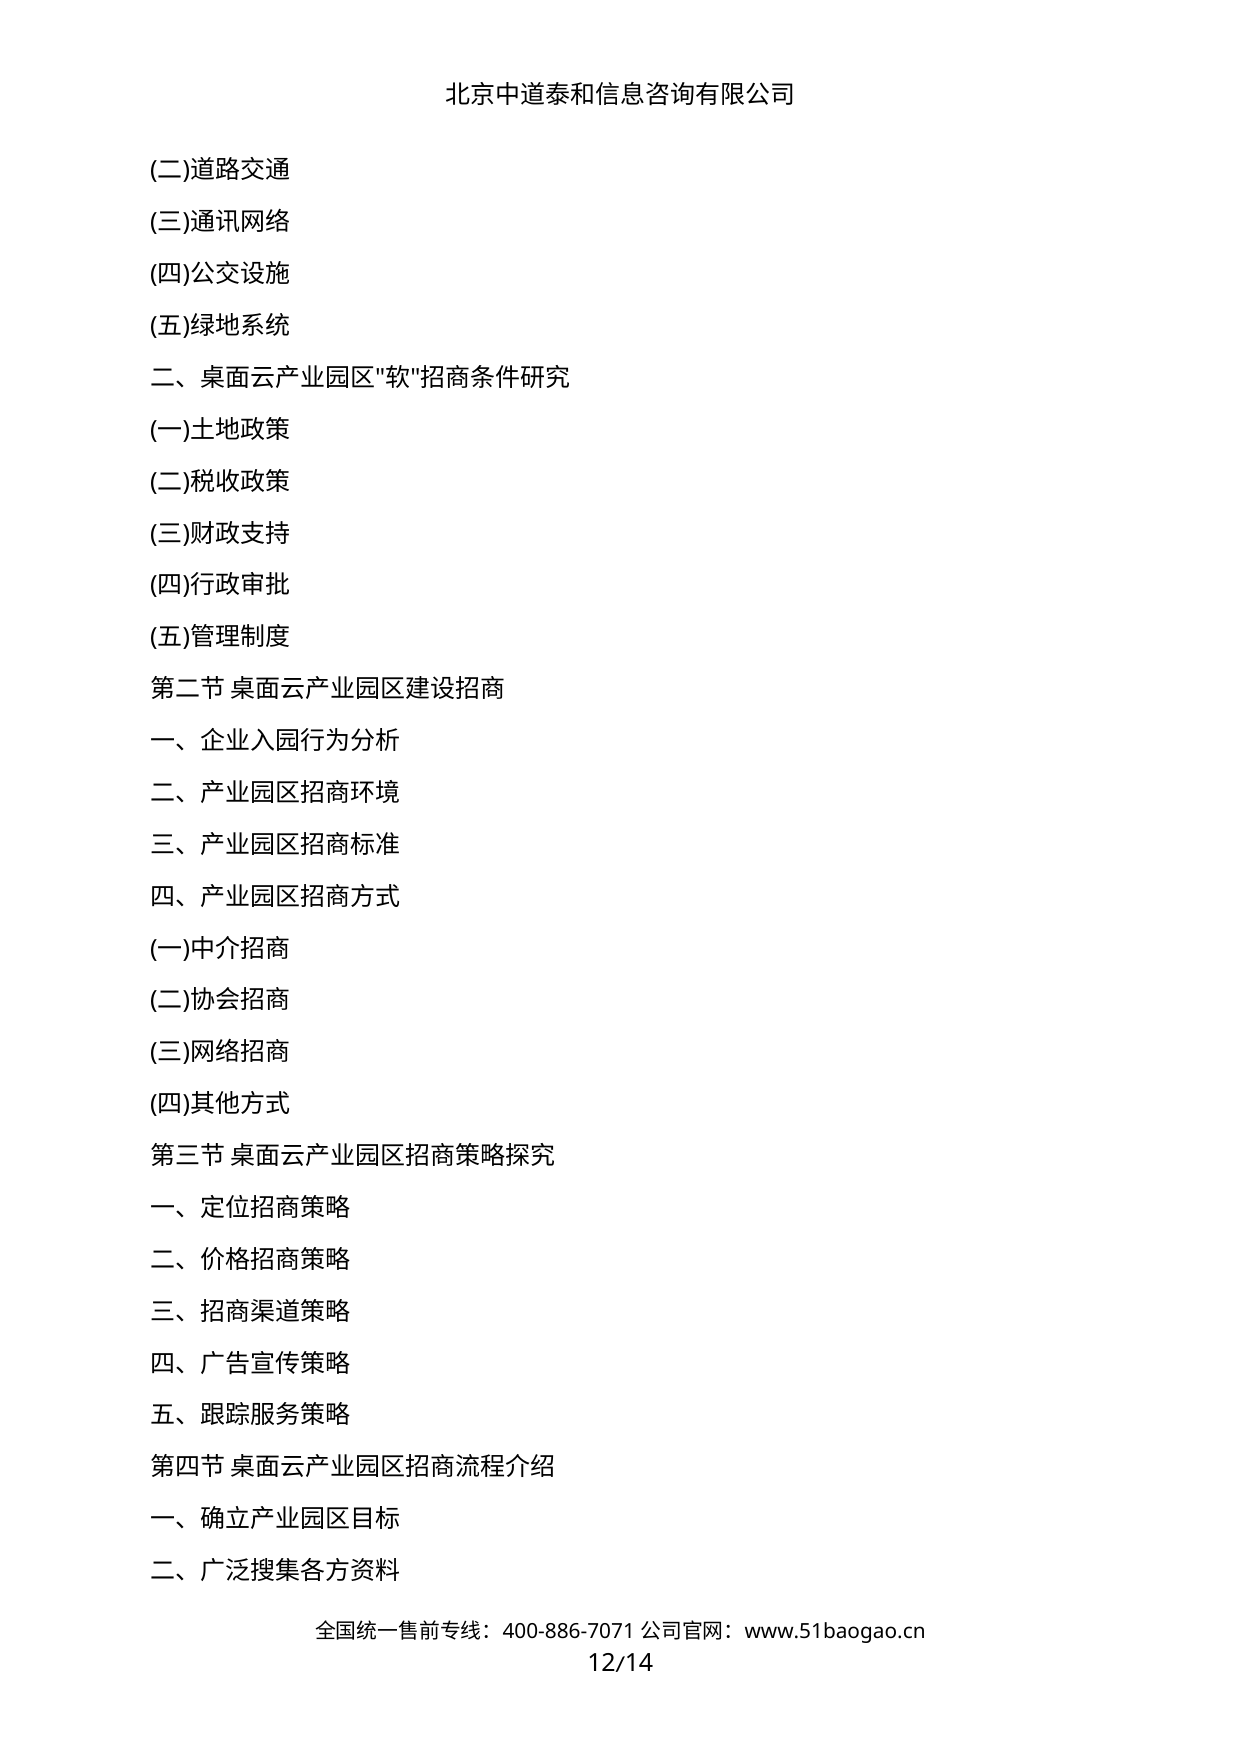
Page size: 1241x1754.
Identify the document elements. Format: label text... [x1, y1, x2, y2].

text 三、招商渠道策略 [150, 1291, 1090, 1327]
text (三)网络招商 [150, 1032, 1090, 1068]
text (二)协会招商 [150, 980, 1090, 1016]
text (四)行政审批 [150, 565, 1090, 601]
text 四、产业园区招商方式 [150, 876, 1090, 912]
text (三)通讯网络 [150, 202, 1090, 238]
text 第二节 桌面云产业园区建设招商 [150, 669, 1090, 705]
text 五、跟踪服务策略 [150, 1395, 1090, 1431]
text 一、企业入园行为分析 [150, 721, 1090, 757]
text 二、桌面云产业园区"软"招商条件研究 [150, 357, 1090, 394]
text (一)土地政策 [150, 409, 1090, 446]
text 三、产业园区招商标准 [150, 824, 1090, 861]
text 一、定位招商策略 [150, 1187, 1090, 1224]
text 第四节 桌面云产业园区招商流程介绍 [150, 1447, 1090, 1483]
text (五)绿地系统 [150, 306, 1090, 342]
text (四)其他方式 [150, 1084, 1090, 1120]
text 四、广告宣传策略 [150, 1343, 1090, 1379]
text (二)税收政策 [150, 461, 1090, 497]
text (二)道路交通 [150, 150, 1090, 186]
text 二、价格招商策略 [150, 1239, 1090, 1276]
text 二、广泛搜集各方资料 [150, 1551, 1090, 1587]
text (三)财政支持 [150, 513, 1090, 549]
text (一)中介招商 [150, 928, 1090, 964]
text 一、确立产业园区目标 [150, 1499, 1090, 1535]
text 第三节 桌面云产业园区招商策略探究 [150, 1136, 1090, 1172]
text (四)公交设施 [150, 254, 1090, 290]
text (五)管理制度 [150, 617, 1090, 653]
text 二、产业园区招商环境 [150, 772, 1090, 809]
